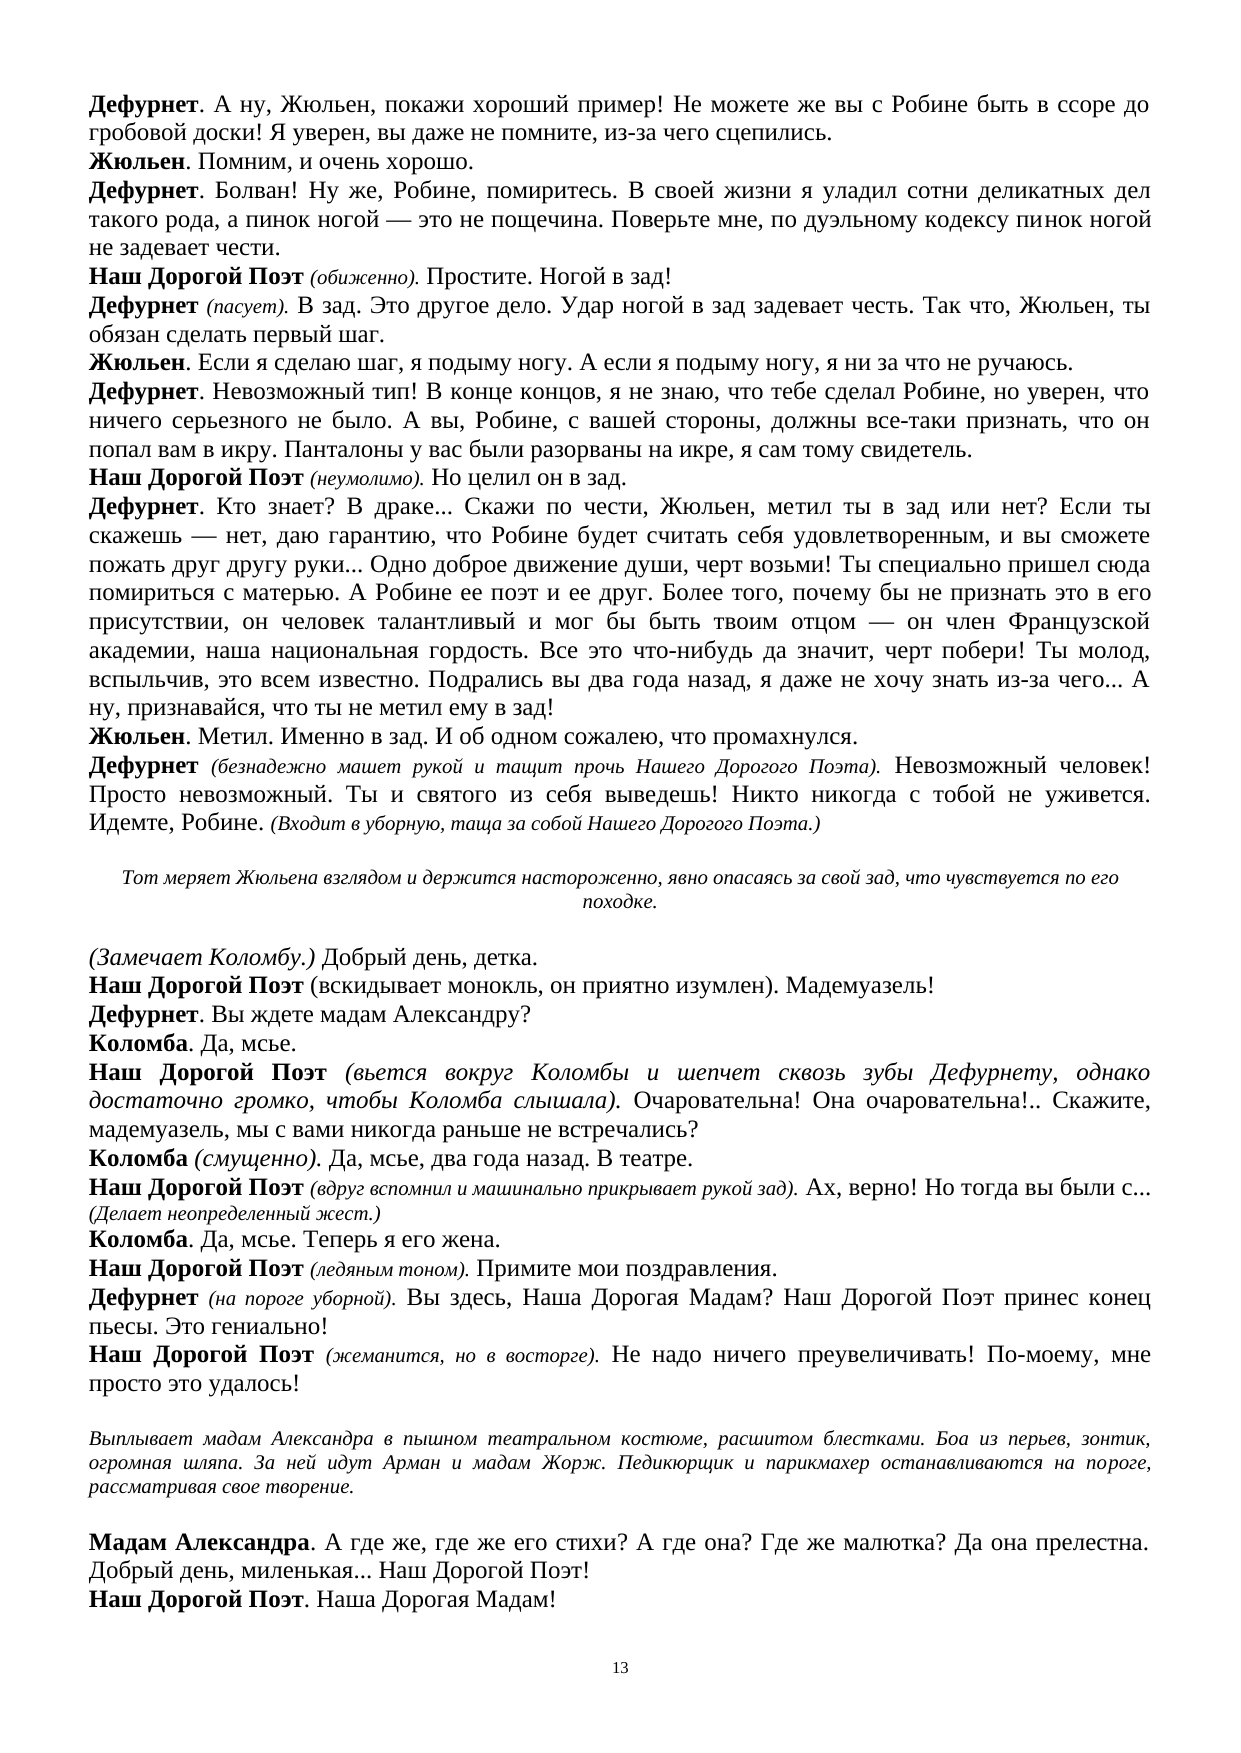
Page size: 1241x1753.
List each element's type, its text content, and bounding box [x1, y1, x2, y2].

text Дефурнет. Кто знает? В драке... Скажи по чести, Жюльен, метил ты в зад или нет? Если ты скажешь — нет, даю гарантию, что Робине будет считать себя удовлетворенным, и вы сможете пожать друг другу руки... Одно доброе движение души, черт возьми! Ты специально пришел сюда помириться с матерью. А Робине ее поэт и ее друг. Более того, почему бы не признать это в его присутствии, он человек талантливый и мог бы быть твоим отцом — он член Французской академии, наша национальная гордость. Все это что-нибудь да значит, черт побери! Ты молод, вспыльчив, это всем известно. Подрались вы два года назад, я даже не хочу знать из-за чего... А ну, признавайся, что ты не метил ему в зад! [89, 491, 1152, 721]
text Наш Дорогой Поэт (неумолимо). Но целил он в зад. [89, 462, 1152, 491]
text Коломба (смущенно). Да, мсье, два года назад. В театре. [89, 1143, 1152, 1172]
text Наш Дорогой Поэт (вскидывает монокль, он приятно изумлен). Мадемуазель! [89, 971, 1152, 999]
text Жюльен. Метил. Именно в зад. И об одном сожалею, что промахнулся. [89, 721, 1152, 750]
text Дефурнет. Болван! Ну же, Робине, помиритесь. В своей жизни я уладил сотни деликатных дел такого рода, а пинок ногой — это не пощечина. Поверьте мне, по дуэльному кодексу пинок ногой не задевает чести. [89, 175, 1152, 261]
text Дефурнет (безнадежно машет рукой и тащит прочь Нашего Дорогого Поэта). Невозможный человек! Просто невозможный. Ты и святого из себя выведешь! Никто никогда с тобой не уживется. Идемте, Робине. (Входит в уборную, таща за собой Нашего Дорогого Поэта.) [89, 750, 1152, 836]
text Выплывает мадам Александра в пышном театральном костюме, расшитом блестками. Боа из перьев, зонтик, огромная шляпа. За ней идут Арман и мадам Жорж. Педикюрщик и парикмахер останавливаются на пороге, рассматривая свое творение. [89, 1426, 1152, 1498]
text Жюльен. Если я сделаю шаг, я подыму ногу. А если я подыму ногу, я ни за что не ручаюсь. [89, 347, 1152, 376]
text Дефурнет. А ну, Жюльен, покажи хороший пример! Не можете же вы с Робине быть в ссоре до гробовой доски! Я уверен, вы даже не помните, из-за чего сцепились. [89, 89, 1152, 146]
text Наш Дорогой Поэт (ледяным тоном). Примите мои поздравления. [89, 1253, 1152, 1282]
text Наш Дорогой Поэт (вьется вокруг Коломбы и шепчет сквозь зубы Дефурнету, однако достаточно громко, чтобы Коломба слышала). Очаровательна! Она очаровательна!.. Скажите, мадемуазель, мы с вами никогда раньше не встречались? [89, 1057, 1152, 1143]
text Дефурнет (на пороге уборной). Вы здесь, Наша Дорогая Мадам? Наш Дорогой Поэт принес конец пьесы. Это гениально! [89, 1282, 1152, 1339]
text Коломба. Да, мсье. [89, 1028, 1152, 1057]
text Жюльен. Помним, и очень хорошо. [89, 146, 1152, 175]
text (Замечает Коломбу.) Добрый день, детка. [89, 942, 1152, 971]
text Дефурнет (пасует). В зад. Это другое дело. Удар ногой в зад задевает честь. Так что, Жюльен, ты обязан сделать первый шаг. [89, 290, 1152, 347]
text Наш Дорогой Поэт (жеманится, но в восторге). Не надо ничего преувеличивать! По-моему, мне просто это удалось! [89, 1339, 1152, 1397]
text Наш Дорогой Поэт. Наша Дорогая Мадам! [89, 1584, 1152, 1613]
text Дефурнет. Невозможный тип! В конце концов, я не знаю, что тебе сделал Робине, но уверен, что ничего серьезного не было. А вы, Робине, с вашей стороны, должны все-таки признать, что он попал вам в икру. Панталоны у вас были разорваны на икре, я сам тому свидетель. [89, 376, 1152, 462]
text Наш Дорогой Поэт (вдруг вспомнил и машинально прикрывает рукой зад). Ах, верно! Но тогда вы были с... (Делает неопределенный жест.) [89, 1172, 1152, 1224]
text Дефурнет. Вы ждете мадам Александру? [89, 999, 1152, 1028]
text Тот меряет Жюльена взглядом и держится настороженно, явно опасаясь за свой зад, что чувствуется по его походке. [89, 865, 1152, 913]
text Коломба. Да, мсье. Теперь я его жена. [89, 1224, 1152, 1253]
text Мадам Александра. А где же, где же его стихи? А где она? Где же малютка? Да она прелестна. Добрый день, миленькая... Наш Дорогой Поэт! [89, 1527, 1152, 1584]
text Наш Дорогой Поэт (обиженно). Простите. Ногой в зад! [89, 261, 1152, 290]
